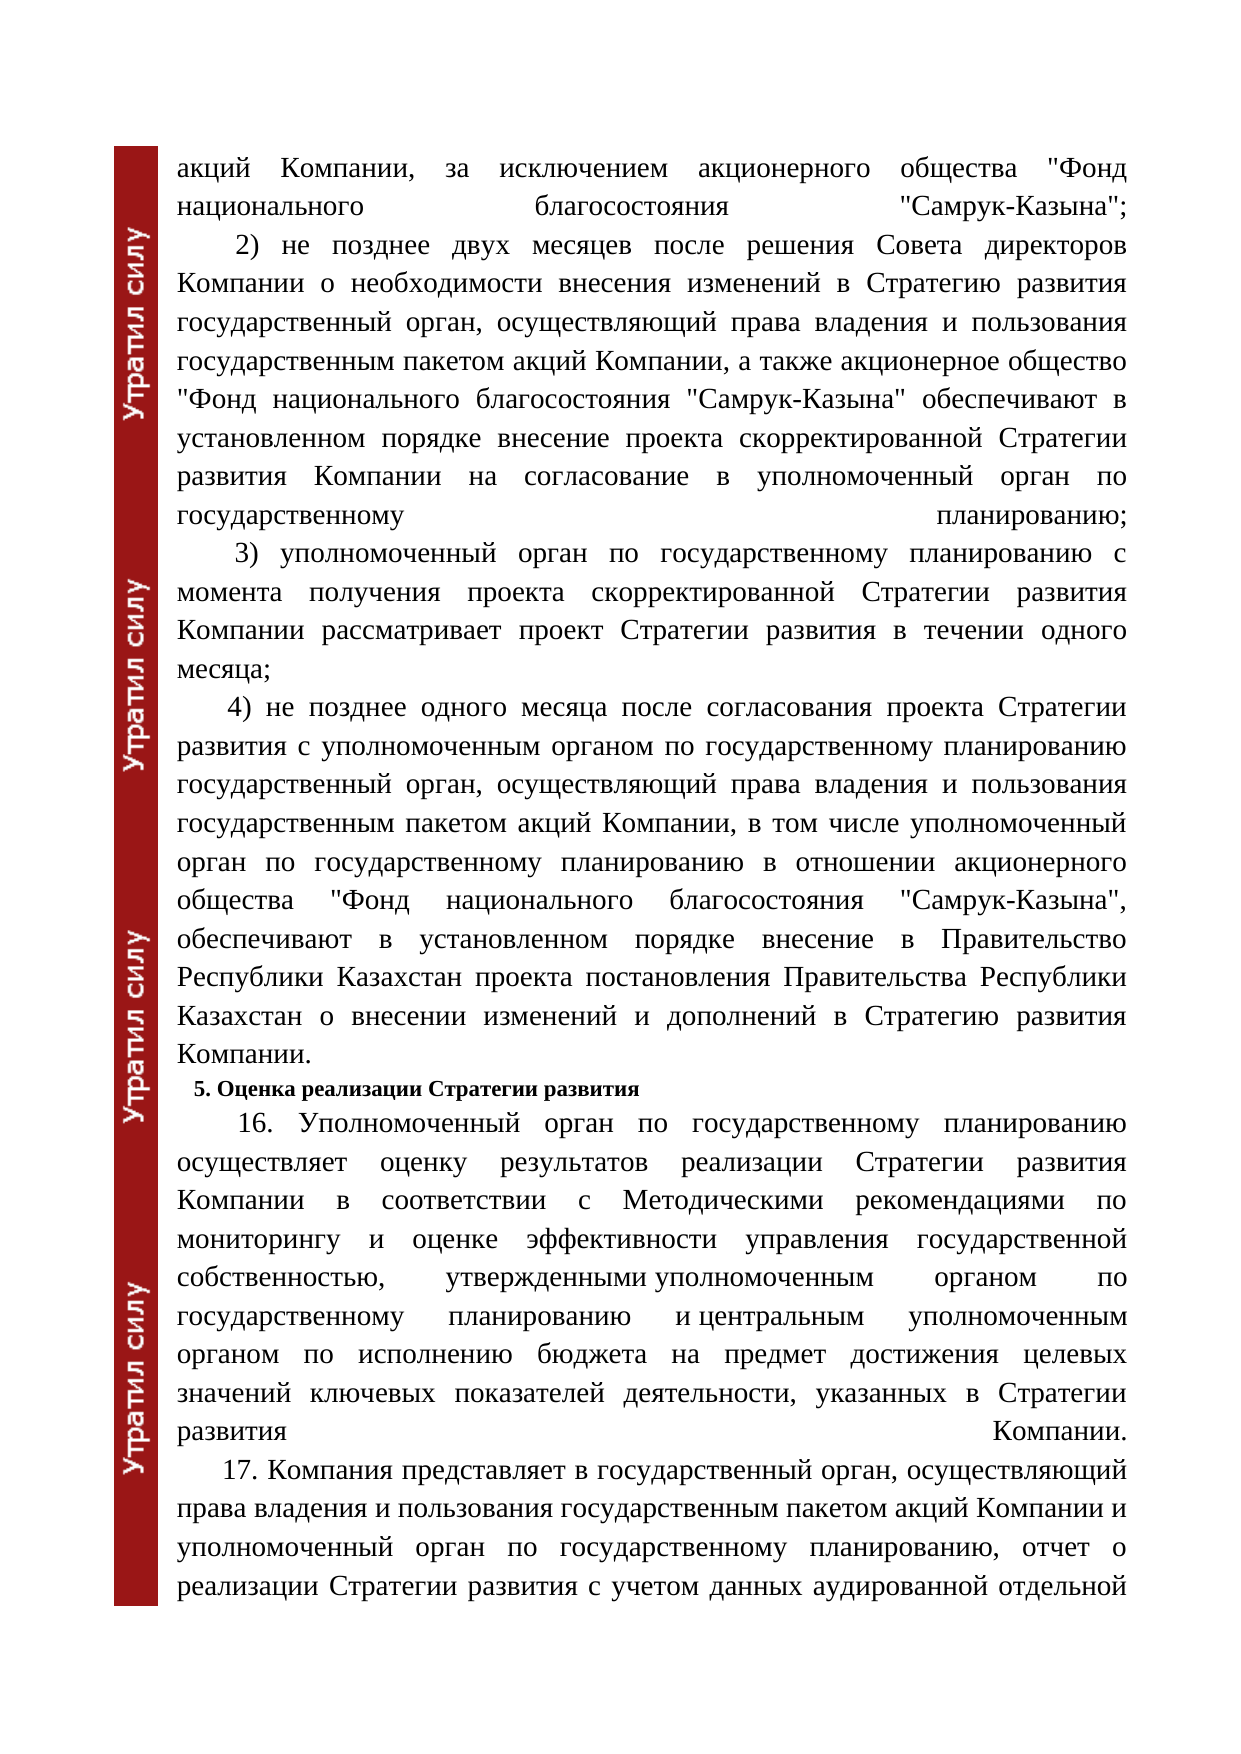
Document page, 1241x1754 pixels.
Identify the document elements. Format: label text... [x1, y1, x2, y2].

picture [114, 1101, 158, 1105]
picture [114, 1601, 158, 1606]
picture [114, 1070, 158, 1075]
picture [114, 146, 158, 150]
text 5. Оценка реализации Стратегии развития [112, 1075, 1128, 1101]
